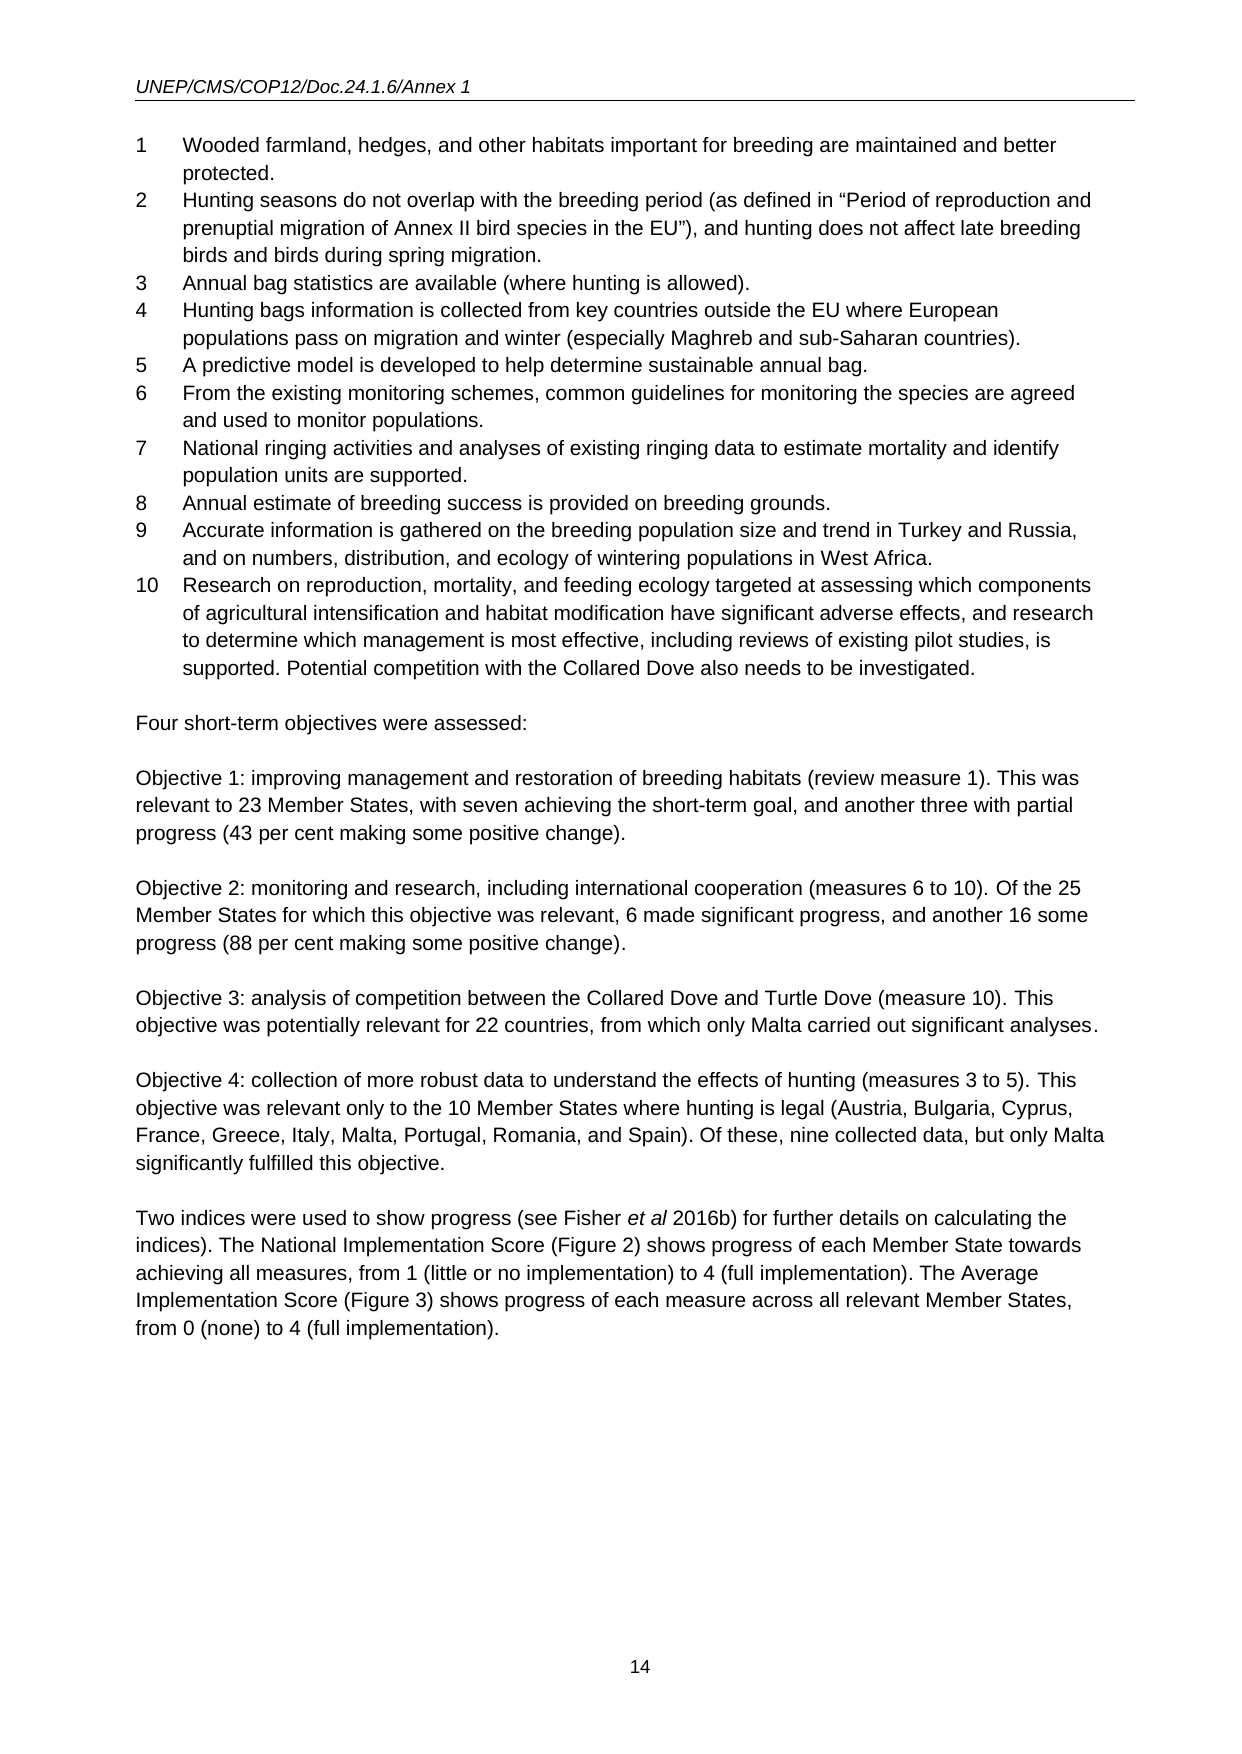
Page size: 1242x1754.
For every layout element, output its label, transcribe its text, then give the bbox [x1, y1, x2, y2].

text Four short-term objectives were assessed: [135, 710, 1106, 734]
list Accurate information is gathered on the breeding population size and trend in Turkey and Russia, and on numbers, distribution, and ecology of wintering populations in West Africa. [135, 518, 1106, 569]
text Objective 1: improving management and restoration of breeding habitats (review measure 1). This was relevant to 23 Member States, with seven achieving the short-term goal, and another three with partial progress (43 per cent making some positive change). [135, 765, 1106, 844]
list Hunting bags information is collected from key countries outside the EU where European populations pass on migration and winter (especially Maghreb and sub-Saharan countries). [135, 298, 1106, 349]
list Hunting seasons do not overlap with the breeding period (as defined in “Period of reproduction and prenuptial migration of Annex II bird species in the EU”), and hunting does not affect late breeding birds and birds during spring migration. [135, 188, 1106, 267]
text Objective 2: monitoring and research, including international cooperation (measures 6 to 10). Of the 25 Member States for which this objective was relevant, 6 made significant progress, and another 16 some progress (88 per cent making some positive change). [135, 875, 1106, 954]
list Annual estimate of breeding success is provided on breeding grounds. [135, 490, 1106, 514]
text Two indices were used to show progress (see Fisher et al 2016b) for further details on calculating the indices). The National Implementation Score (Figure 2) shows progress of each Member State towards achieving all measures, from 1 (little or no implementation) to 4 (full implementation). The Average Implementation Score (Figure 3) shows progress of each measure across all relevant Member States, from 0 (none) to 4 (full implementation). [135, 1205, 1106, 1339]
list Research on reproduction, mortality, and feeding ecology targeted at assessing which components of agricultural intensification and habitat modification have significant adverse effects, and research to determine which management is most effective, including reviews of existing pilot studies, is supported. Potential competition with the Collared Dove also needs to be investigated. [135, 573, 1106, 679]
list A predictive model is developed to help determine sustainable annual bag. [135, 353, 1106, 377]
list Wooded farmland, hedges, and other habitats important for breeding are maintained and better protected. [135, 133, 1106, 184]
list From the existing monitoring schemes, common guidelines for monitoring the species are agreed and used to monitor populations. [135, 380, 1106, 432]
list National ringing activities and analyses of existing ringing data to estimate mortality and identify population units are supported. [135, 435, 1106, 487]
text Objective 3: analysis of competition between the Collared Dove and Turtle Dove (measure 10). This objective was potentially relevant for 22 countries, from which only Malta carried out significant analyses. [135, 985, 1106, 1037]
list Annual bag statistics are available (where hunting is allowed). [135, 270, 1106, 294]
text Objective 4: collection of more robust data to understand the effects of hunting (measures 3 to 5). This objective was relevant only to the 10 Member States where hunting is legal (Austria, Bulgaria, Cyprus, France, Greece, Italy, Malta, Portugal, Romania, and Spain). Of these, nine collected data, but only Malta significantly fulfilled this objective. [135, 1068, 1106, 1174]
